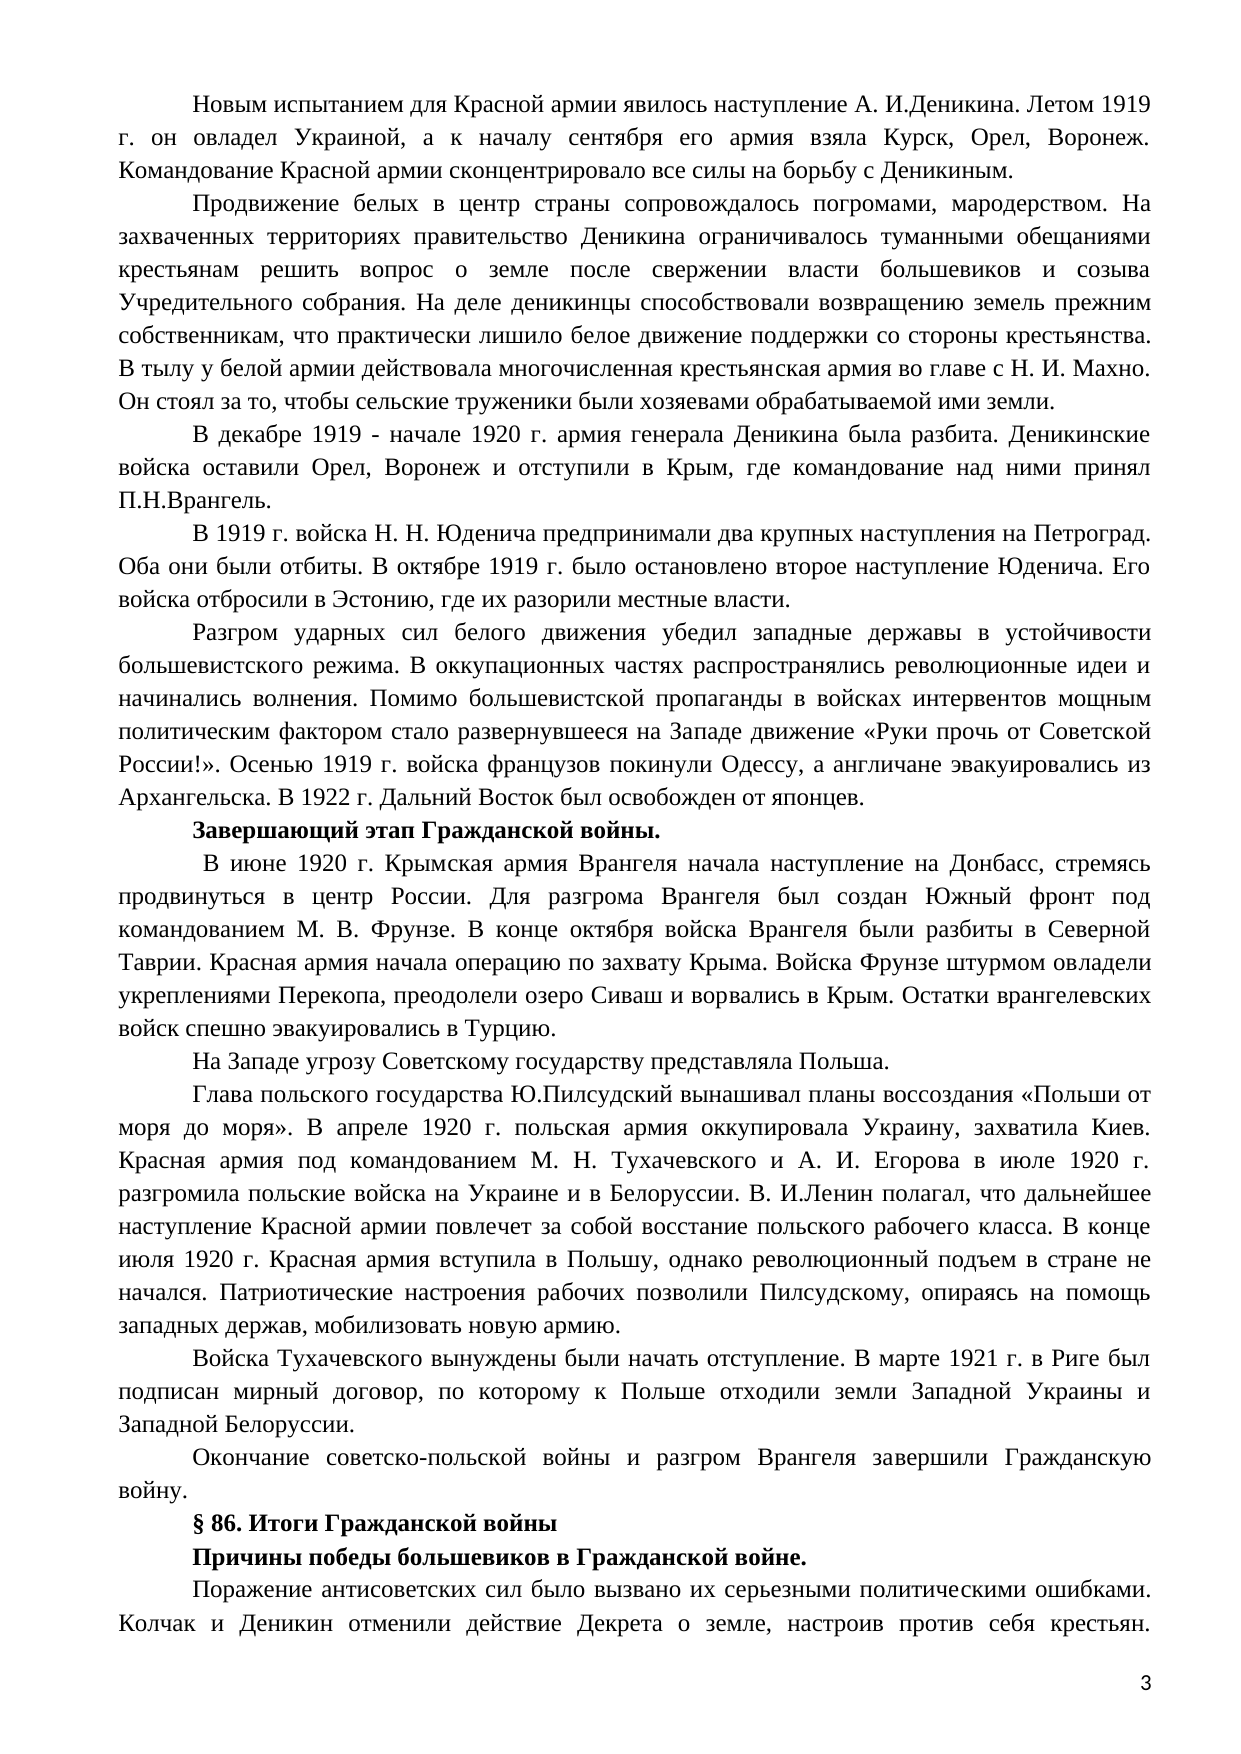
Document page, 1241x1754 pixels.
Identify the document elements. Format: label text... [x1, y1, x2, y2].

text Разгром ударных сил белого движения убедил западные державы в устойчивости большевистского режима. В оккупационных частях распространялись революционные идеи и начинались волнения. Помимо большевистской пропаганды в войсках интервентов мощным политическим фактором стало развернувшееся на Западе движение «Руки прочь от Советской России!». Осенью . войска французов покинули Одессу, а англичане эвакуировались из Архангельска. В . Дальний Восток был освобожден от японцев. [118, 617, 1152, 811]
text Завершающий этап Гражданской войны. [118, 815, 1152, 844]
text В . войска Н. Н. Юденича предпринимали два крупных наступления на Петроград. Оба они были отбиты. В октябре . было остановлено второе наступление Юденича. Его войска отбросили в Эстонию, где их разорили местные власти. [118, 518, 1152, 613]
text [118, 1574, 1152, 1636]
text Войска Тухачевского вынуждены были начать отступление. В марте . в Риге был подписан мирный договор, по которому к Польше отходили земли Западной Украины и Западной Белоруссии. [118, 1343, 1152, 1438]
text Продвижение белых в центр страны сопровождалось погромами, мародерством. На захваченных территориях правительство Деникина ограничивалось туманными обещаниями крестьянам решить вопрос о земле после свержении власти большевиков и созыва Учредительного собрания. На деле деникинцы способствовали возвращению земель прежним собственникам, что практически лишило белое движение поддержки со стороны крестьянства. В тылу у белой армии действовала многочисленная крестьянская армия во главе с Н. И. Махно. Он стоял за то, чтобы сельские труженики были хозяевами обрабатываемой ими земли. [118, 188, 1152, 414]
text Окончание советско-польской войны и разгром Врангеля завершили Гражданскую войну. [118, 1442, 1152, 1504]
text На Западе угрозу Советскому государству представляла Польша. [118, 1046, 1152, 1075]
text Глава польского государства Ю.Пилсудский вынашивал планы воссоздания «Польши от моря до моря». В апреле . польская армия оккупировала Украину, захватила Киев. Красная армия под командованием М. Н. Тухачевского и А. И. Егорова в июле . разгромила польские войска на Украине и в Белоруссии. В. И.Ленин полагал, что дальнейшее наступление Красной армии повлечет за собой восстание польского рабочего класса. В конце июля . Красная армия вступила в Польшу, однако революционный подъем в стране не начался. Патриотические настроения рабочих позволили Пилсудскому, опираясь на помощь западных держав, мобилизовать новую армию. [118, 1079, 1152, 1339]
text § 86. Итоги Гражданской войны [118, 1508, 1152, 1537]
text Новым испытанием для Красной армии явилось наступление А. И.Деникина. Летом . он овладел Украиной, а к началу сентября его армия взяла Курск, Орел, Воронеж. Командование Красной армии сконцентрировало все силы на борьбу с Деникиным. [118, 89, 1152, 183]
text В июне . Крымская армия Врангеля начала наступление на Донбасс, стремясь продвинуться в центр России. Для разгрома Врангеля был создан Южный фронт под командованием М. В. Фрунзе. В конце октября войска Врангеля были разбиты в Северной Таврии. Красная армия начала операцию по захвату Крыма. Войска Фрунзе штурмом овладели укреплениями Перекопа, преодолели озеро Сиваш и ворвались в Крым. Остатки врангелевских войск спешно эвакуировались в Турцию. [118, 848, 1152, 1042]
text В декабре 1919 - начале . армия генерала Деникина была разбита. Деникинские войска оставили Орел, Воронеж и отступили в Крым, где командование над ними принял П.Н.Врангель. [118, 419, 1152, 514]
text Причины победы большевиков в Гражданской войне. [118, 1542, 1152, 1570]
